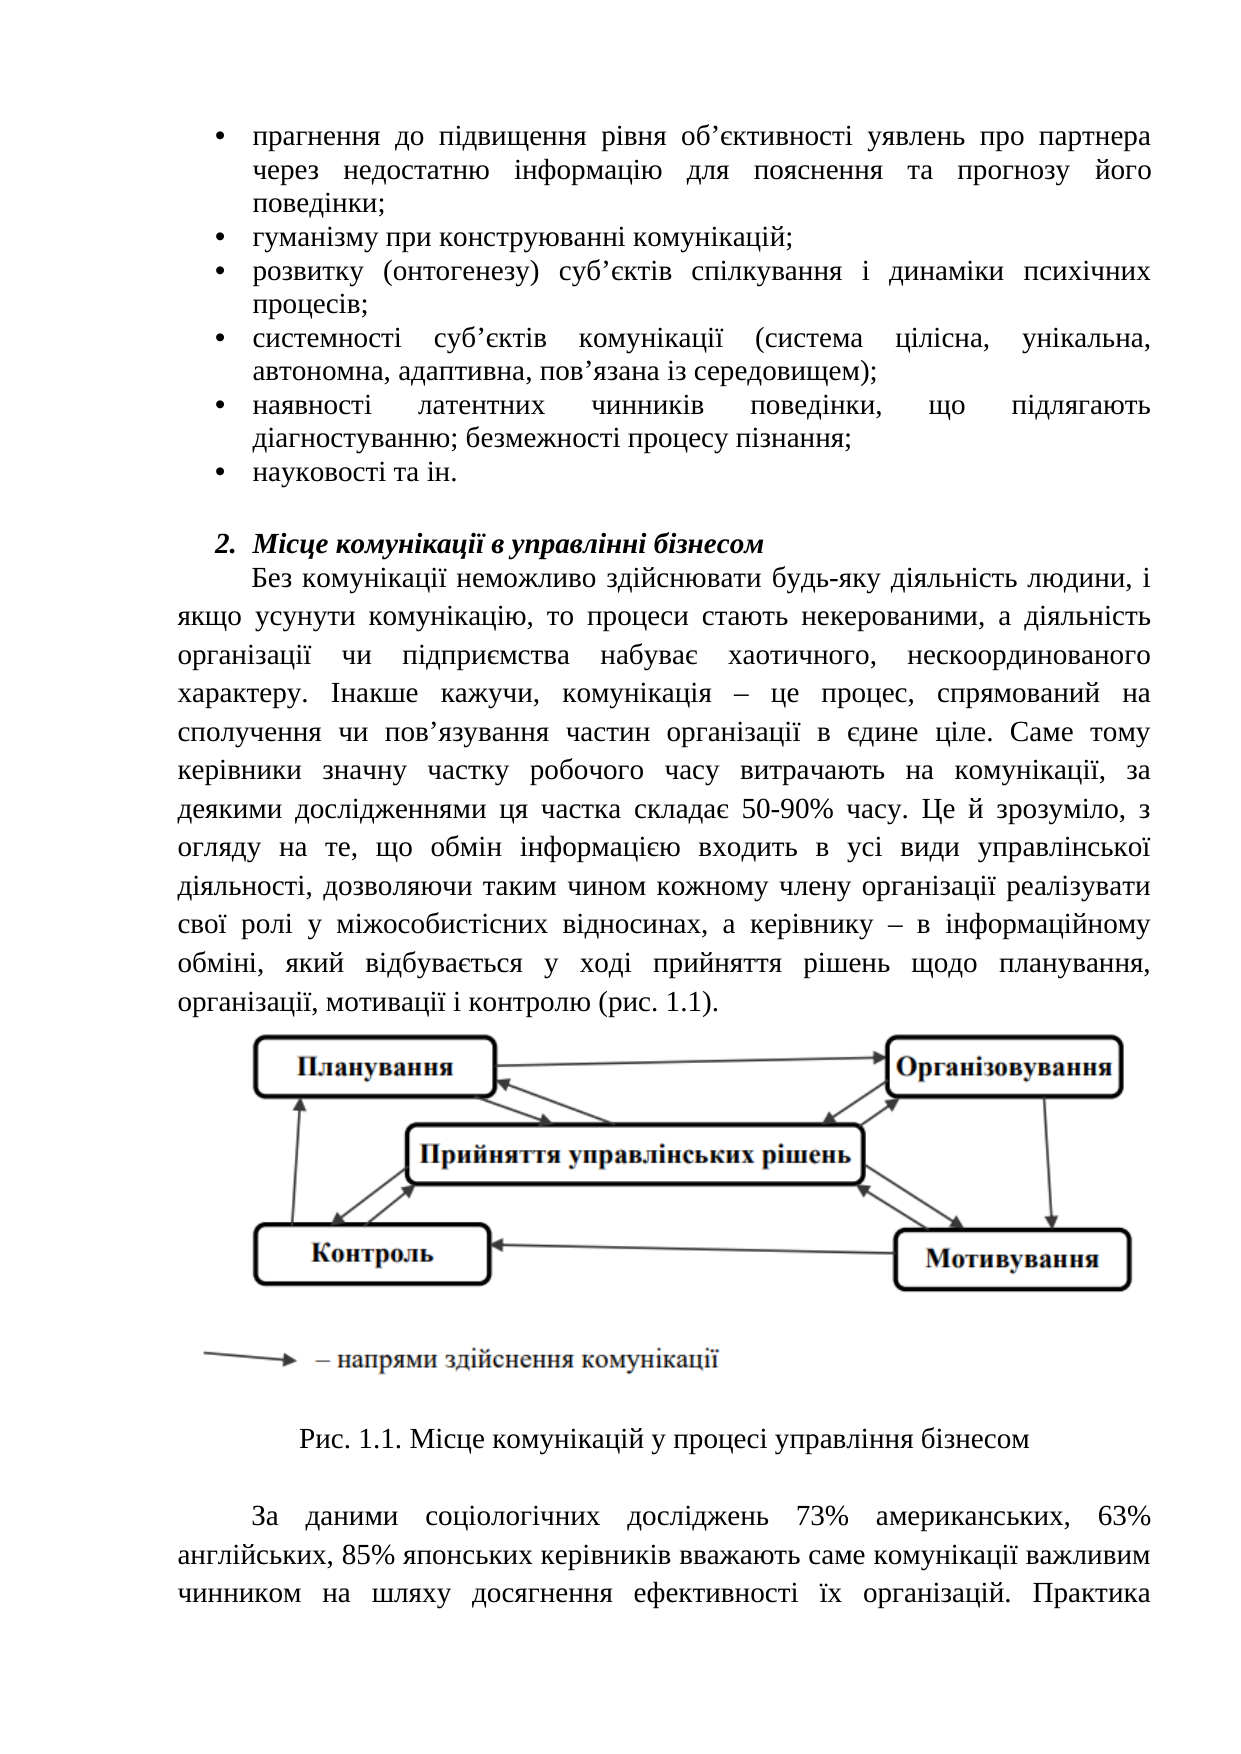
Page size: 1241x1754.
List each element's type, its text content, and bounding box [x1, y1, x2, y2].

list прагнення до підвищення рівня об’єктивності уявлень про партнера через недостатню інформацію для пояснення та прогнозу його поведінки; [215, 118, 1152, 219]
list наявності латентних чинників поведінки, що підлягають діагностуванню; безмежності процесу пізнання; [215, 387, 1152, 454]
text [177, 1498, 1152, 1609]
list системності суб’єктів комунікації (система цілісна, унікальна, автономна, адаптивна, пов’язана із середовищем); [215, 320, 1152, 387]
list Місце комунікації в управлінні бізнесом [215, 526, 1152, 560]
picture [177, 1022, 1152, 1379]
list гуманізму при конструюванні комунікацій; [215, 219, 1152, 252]
list науковості та ін. [215, 454, 1152, 488]
text Без комунікації неможливо здійснювати будь-яку діяльність людини, і якщо усунути комунікацію, то процеси стають некерованими, а діяльність організації чи підприємства набуває хаотичного, нескоординованого характеру. Інакше кажучи, комунікація – це процес, спрямований на сполучення чи пов’язування частин організації в єдине ціле. Саме тому керівники значну частку робочого часу витрачають на комунікації, за деякими дослідженнями ця частка складає 50-90% часу. Це й зрозуміло, з огляду на те, що обмін інформацією входить в усі види управлінської діяльності, дозволяючи таким чином кожному члену організації реалізувати свої ролі у міжособистісних відносинах, а керівнику – в інформаційному обміні, який відбувається у ході прийняття рішень щодо планування, організації, мотивації і контролю (рис. 1.1). [177, 560, 1152, 1017]
list розвитку (онтогенезу) суб’єктів спілкування і динаміки психічних процесів; [215, 252, 1152, 320]
text Рис. 1.1. Місце комунікацій у процесі управління бізнесом [177, 1421, 1152, 1455]
